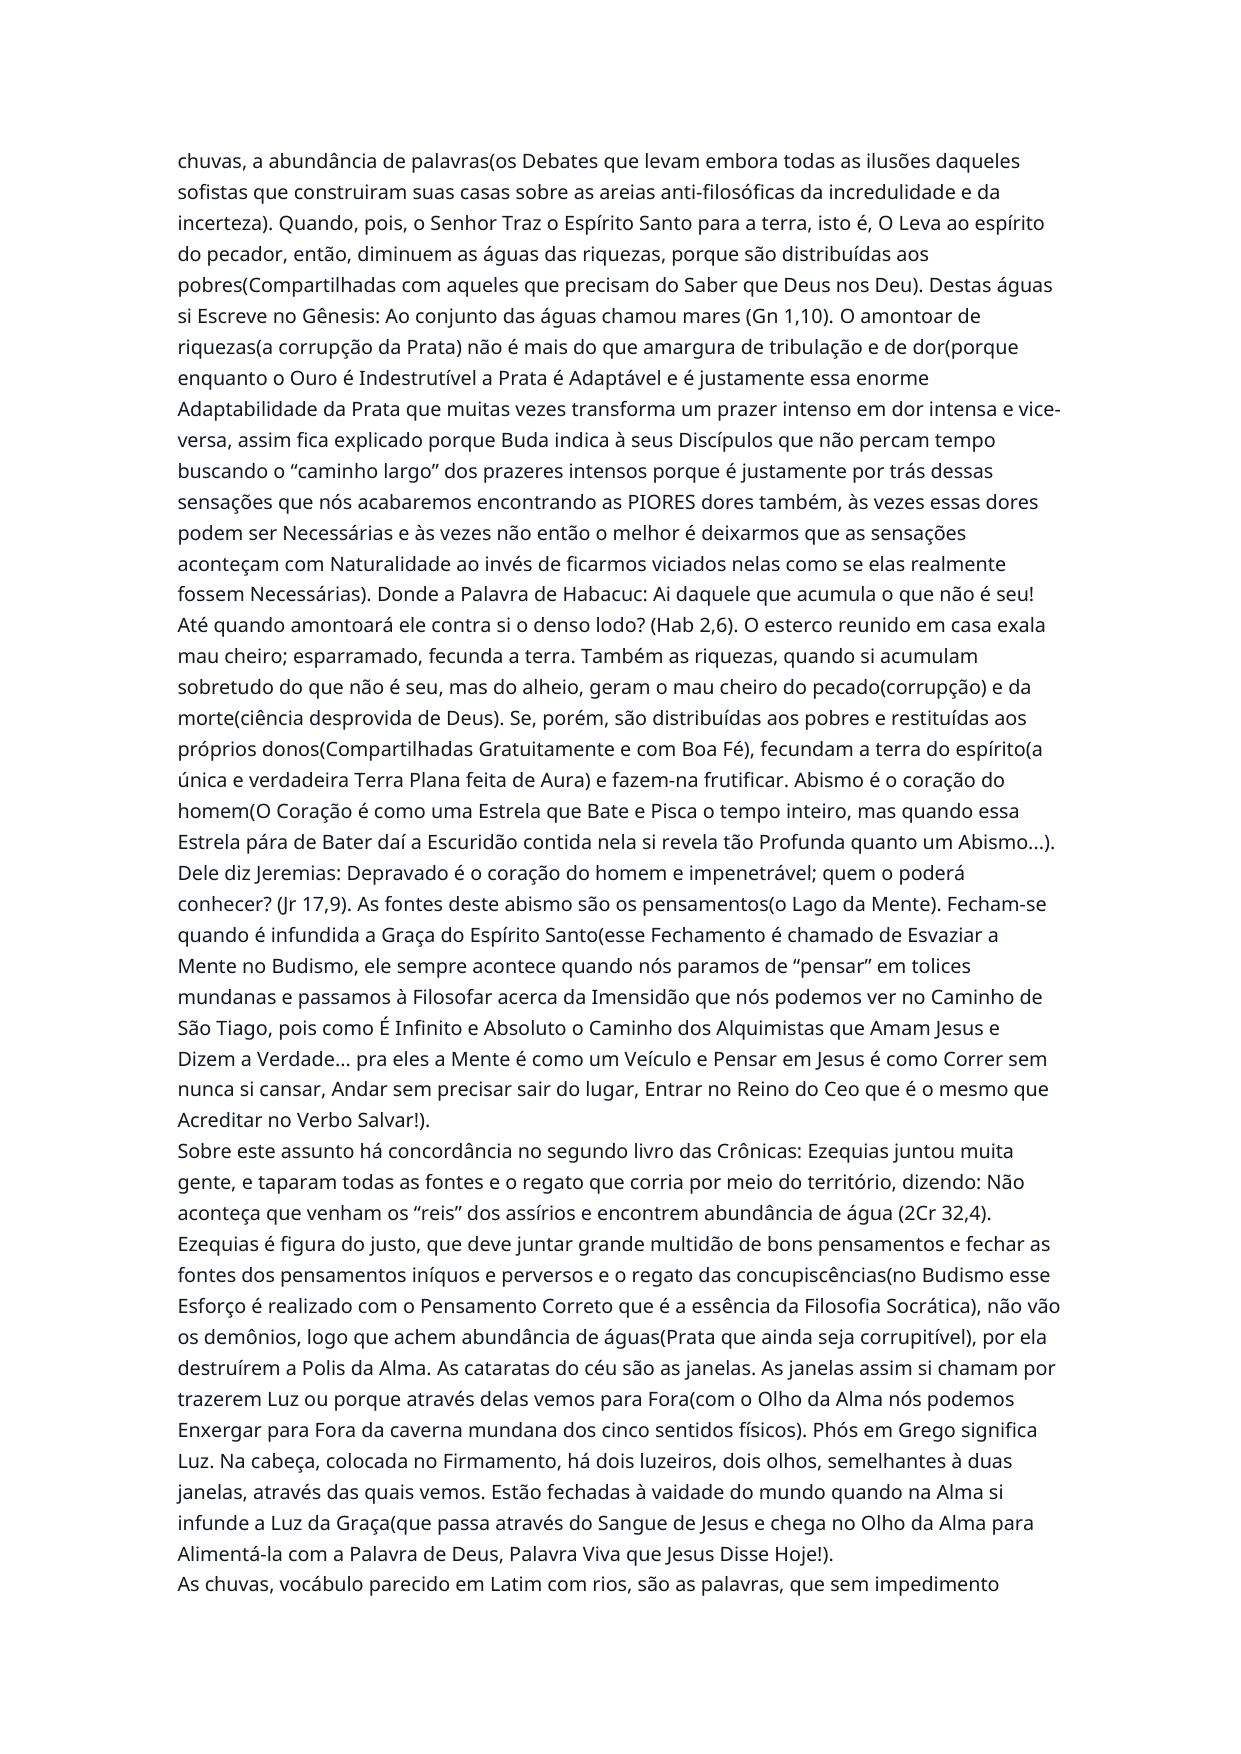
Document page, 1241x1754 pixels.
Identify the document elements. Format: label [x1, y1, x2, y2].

text [177, 148, 1063, 1598]
